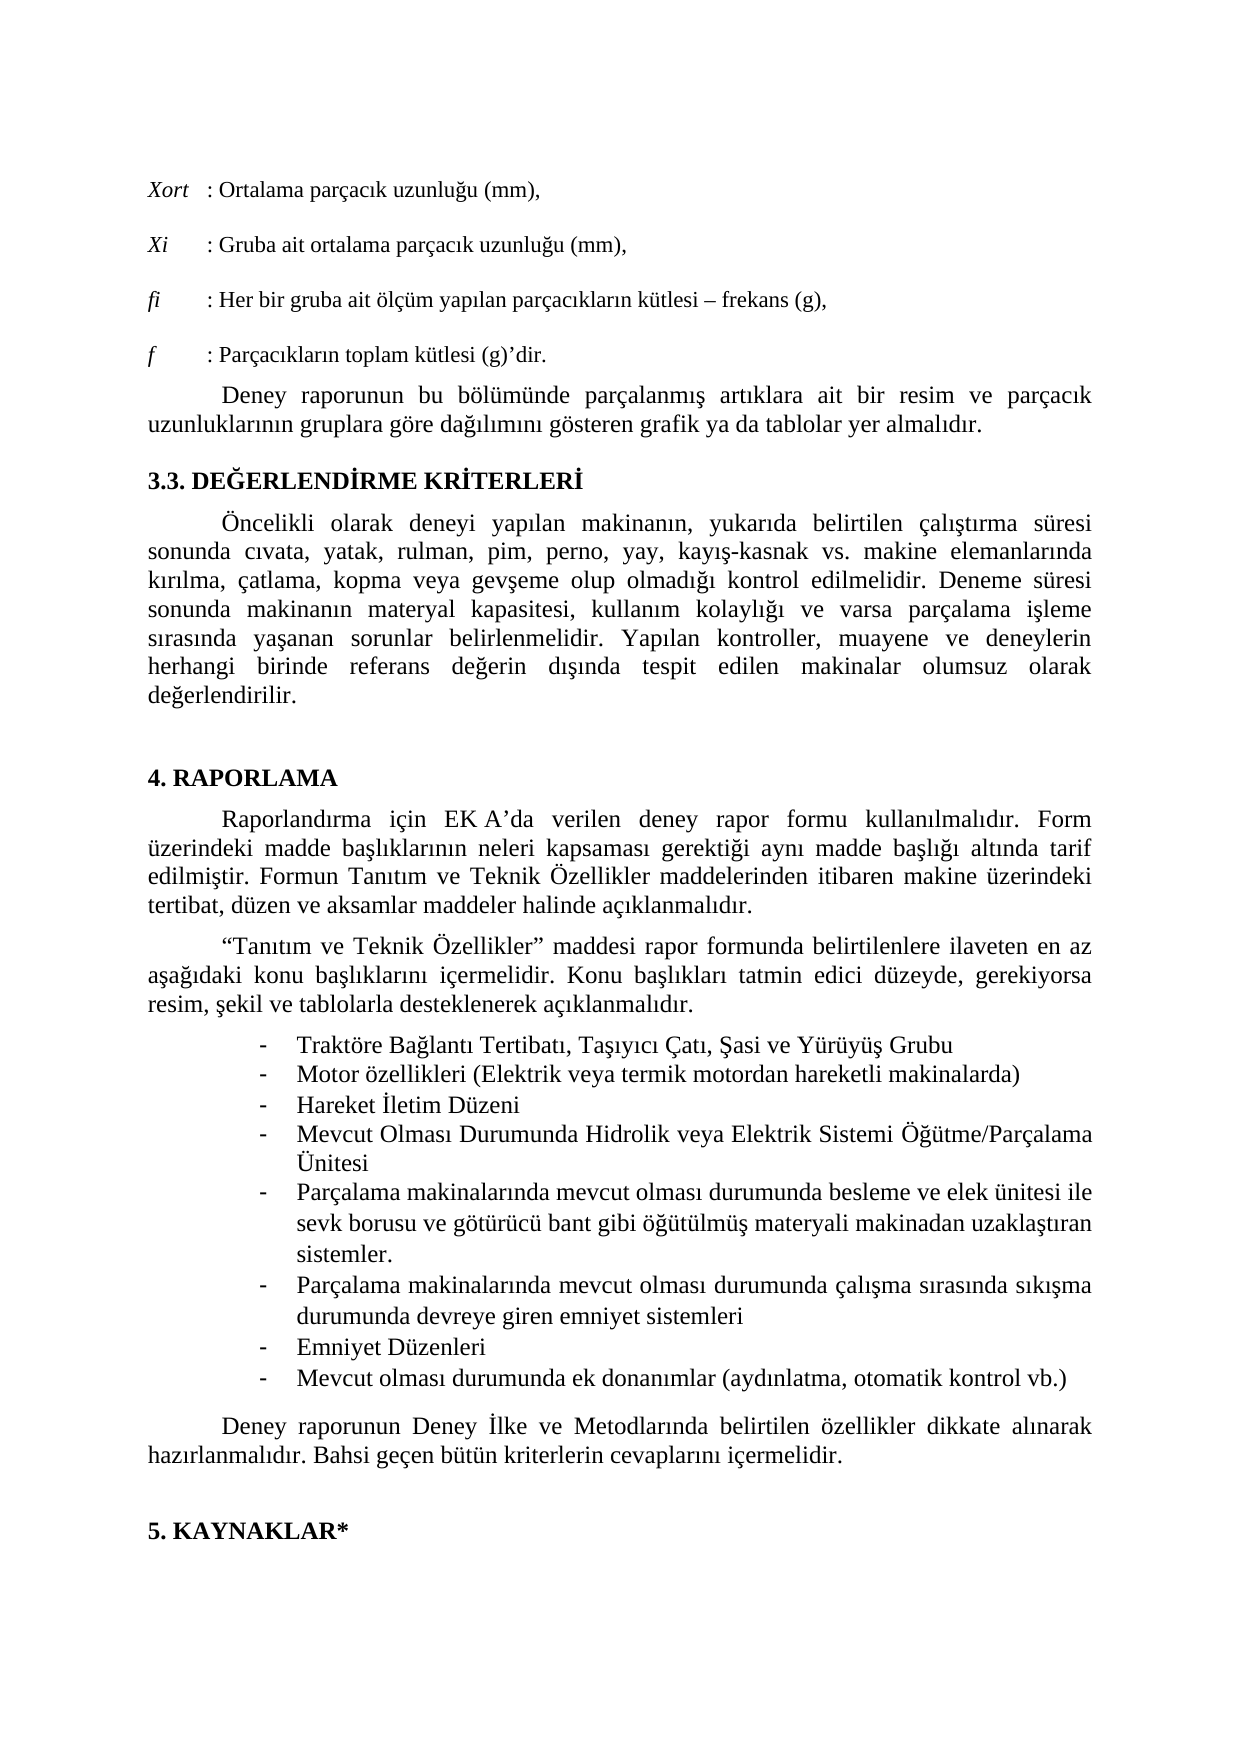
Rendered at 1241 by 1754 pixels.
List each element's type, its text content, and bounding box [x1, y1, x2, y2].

text “Tanıtım ve Teknik Özellikler” maddesi rapor formunda belirtilenlere ilaveten en az aşağıdaki konu başlıklarını içermelidir. Konu başlıkları tatmin edici düzeyde, gerekiyorsa resim, şekil ve tablolarla desteklenerek açıklanmalıdır. [148, 931, 1093, 1018]
text 5. KAYNAKLAR* [148, 1516, 1093, 1545]
text Deney raporunun Deney İlke ve Metodlarında belirtilen özellikler dikkate alınarak hazırlanmalıdır. Bahsi geçen bütün kriterlerin cevaplarını içermelidir. [148, 1411, 1093, 1468]
text f : Parçacıkların toplam kütlesi (g)’dir. [148, 313, 1093, 368]
text Xi : Gruba ait ortalama parçacık uzunluğu (mm), [148, 203, 1093, 258]
list Hareket İletim Düzeni [259, 1090, 1093, 1119]
text Deney raporunun bu bölümünde parçalanmış artıklara ait bir resim ve parçacık uzunluklarının gruplara göre dağılımını gösteren grafik ya da tablolar yer almalıdır. [148, 380, 1093, 438]
list Parçalama makinalarında mevcut olması durumunda besleme ve elek ünitesi ile sevk borusu ve götürücü bant gibi öğütülmüş materyali makinadan uzaklaştıran sistemler. [259, 1177, 1093, 1267]
list Mevcut olması durumunda ek donanımlar (aydınlatma, otomatik kontrol vb.) [259, 1363, 1093, 1392]
list Motor özellikleri (Elektrik veya termik motordan hareketli makinalarda) [259, 1059, 1093, 1088]
list Emniyet Düzenleri [259, 1332, 1093, 1361]
text 3.3. DEĞERLENDİRME KRİTERLERİ [148, 466, 1093, 495]
text Öncelikli olarak deneyi yapılan makinanın, yukarıda belirtilen çalıştırma süresi sonunda cıvata, yatak, rulman, pim, perno, yay, kayış-kasnak vs. makine elemanlarında kırılma, çatlama, kopma veya gevşeme olup olmadığı kontrol edilmelidir. Deneme süresi sonunda makinanın materyal kapasitesi, kullanım kolaylığı ve varsa parçalama işleme sırasında yaşanan sorunlar belirlenmelidir. Yapılan kontroller, muayene ve deneylerin herhangi birinde referans değerin dışında tespit edilen makinalar olumsuz olarak değerlendirilir. [148, 508, 1093, 709]
text Raporlandırma için EK A’da verilen deney rapor formu kullanılmalıdır. Form üzerindeki madde başlıklarının neleri kapsaması gerektiği aynı madde başlığı altında tarif edilmiştir. Formun Tanıtım ve Teknik Özellikler maddelerinden itibaren makine üzerindeki tertibat, düzen ve aksamlar maddeler halinde açıklanmalıdır. [148, 804, 1093, 919]
list Mevcut Olması Durumunda Hidrolik veya Elektrik Sistemi Öğütme/Parçalama Ünitesi [259, 1119, 1093, 1177]
list Traktöre Bağlantı Tertibatı, Taşıyıcı Çatı, Şasi ve Yürüyüş Grubu [259, 1030, 1093, 1059]
text 4. RAPORLAMA [148, 763, 1093, 791]
text fi : Her bir gruba ait ölçüm yapılan parçacıkların kütlesi – frekans (g), [148, 258, 1093, 313]
text Xort : Ortalama parçacık uzunluğu (mm), [148, 148, 1093, 203]
list Parçalama makinalarında mevcut olması durumunda çalışma sırasında sıkışma durumunda devreye giren emniyet sistemleri [259, 1270, 1093, 1330]
